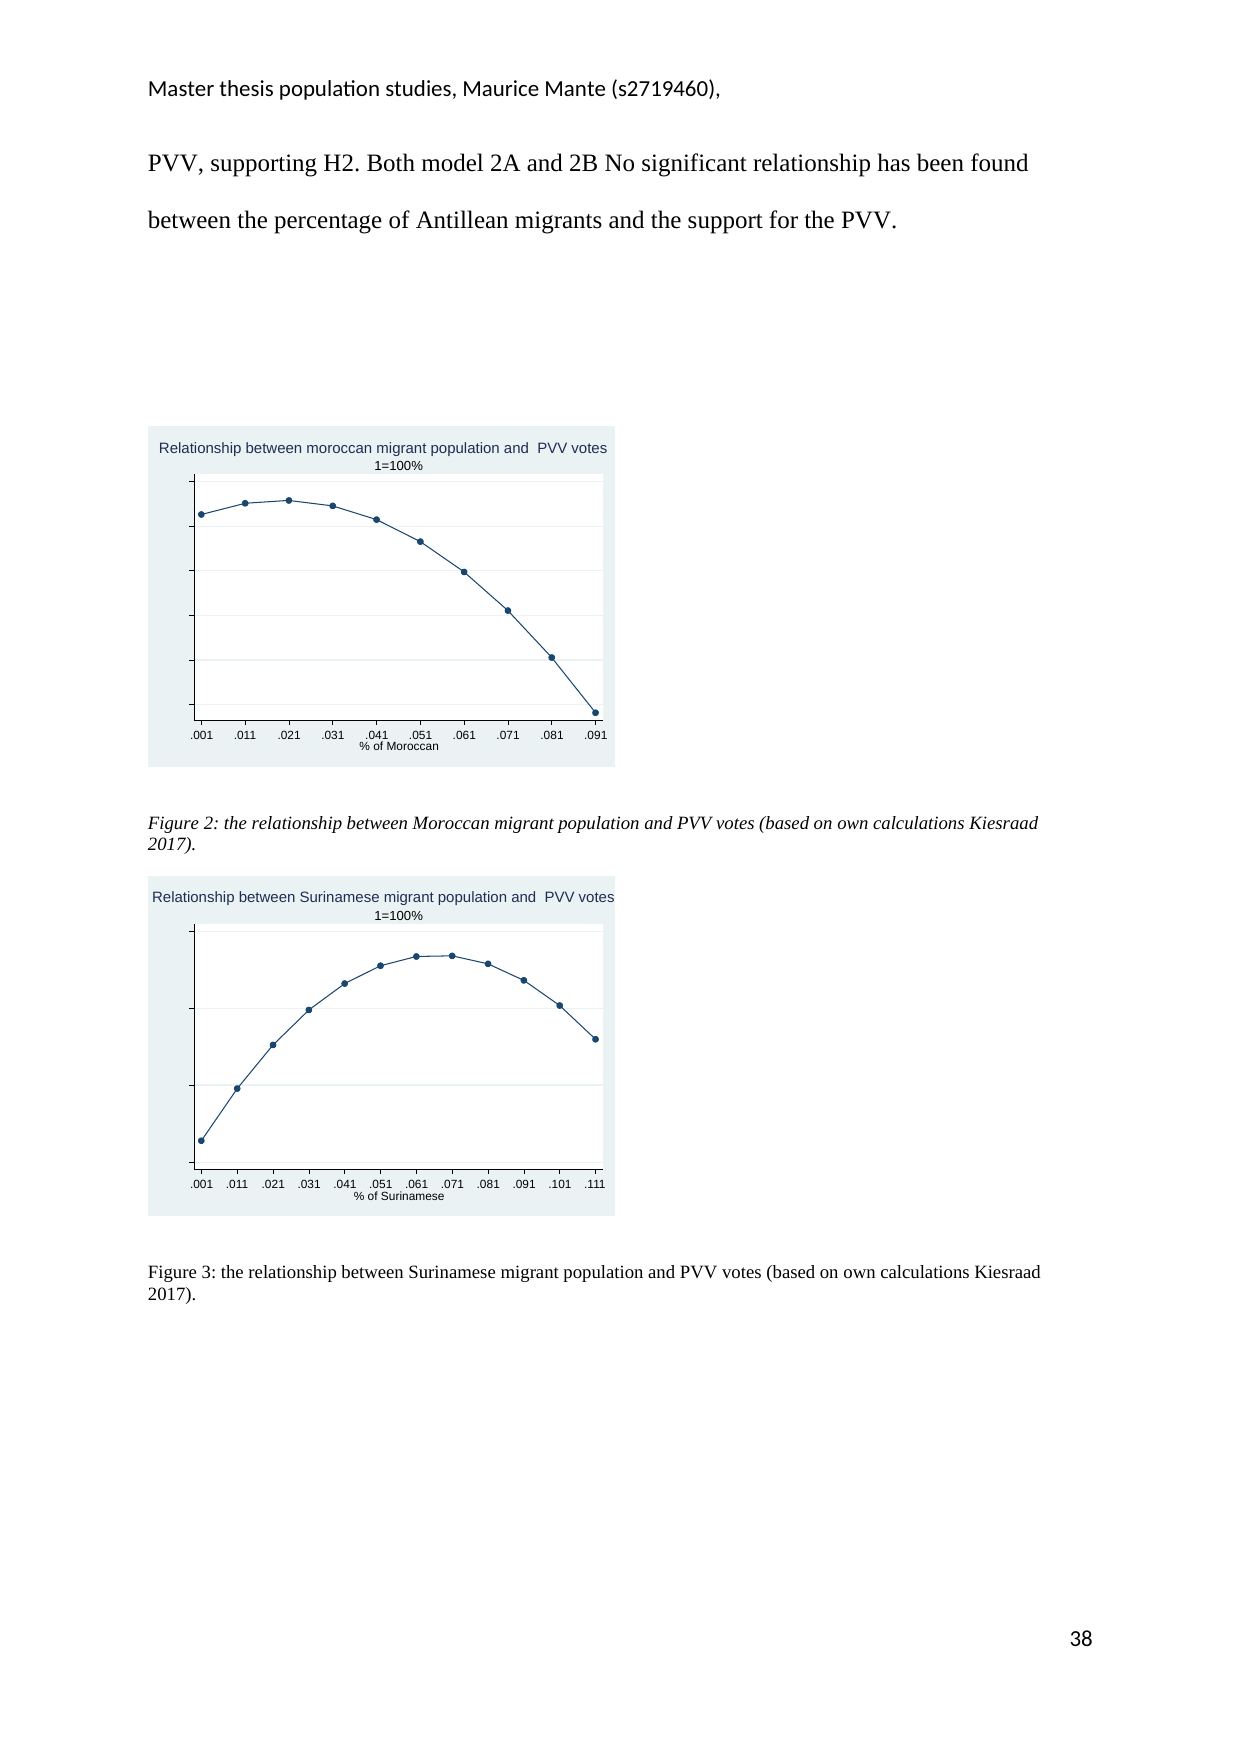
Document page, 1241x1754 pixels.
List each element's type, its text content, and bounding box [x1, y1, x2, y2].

text Figure 3: the relationship between Surinamese migrant population and PVV votes (based on own calculations Kiesraad 2017). [148, 1261, 1092, 1304]
text Figure 2: the relationship between Moroccan migrant population and PVV votes (based on own calculations Kiesraad 2017). [148, 812, 1092, 855]
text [148, 148, 1092, 234]
